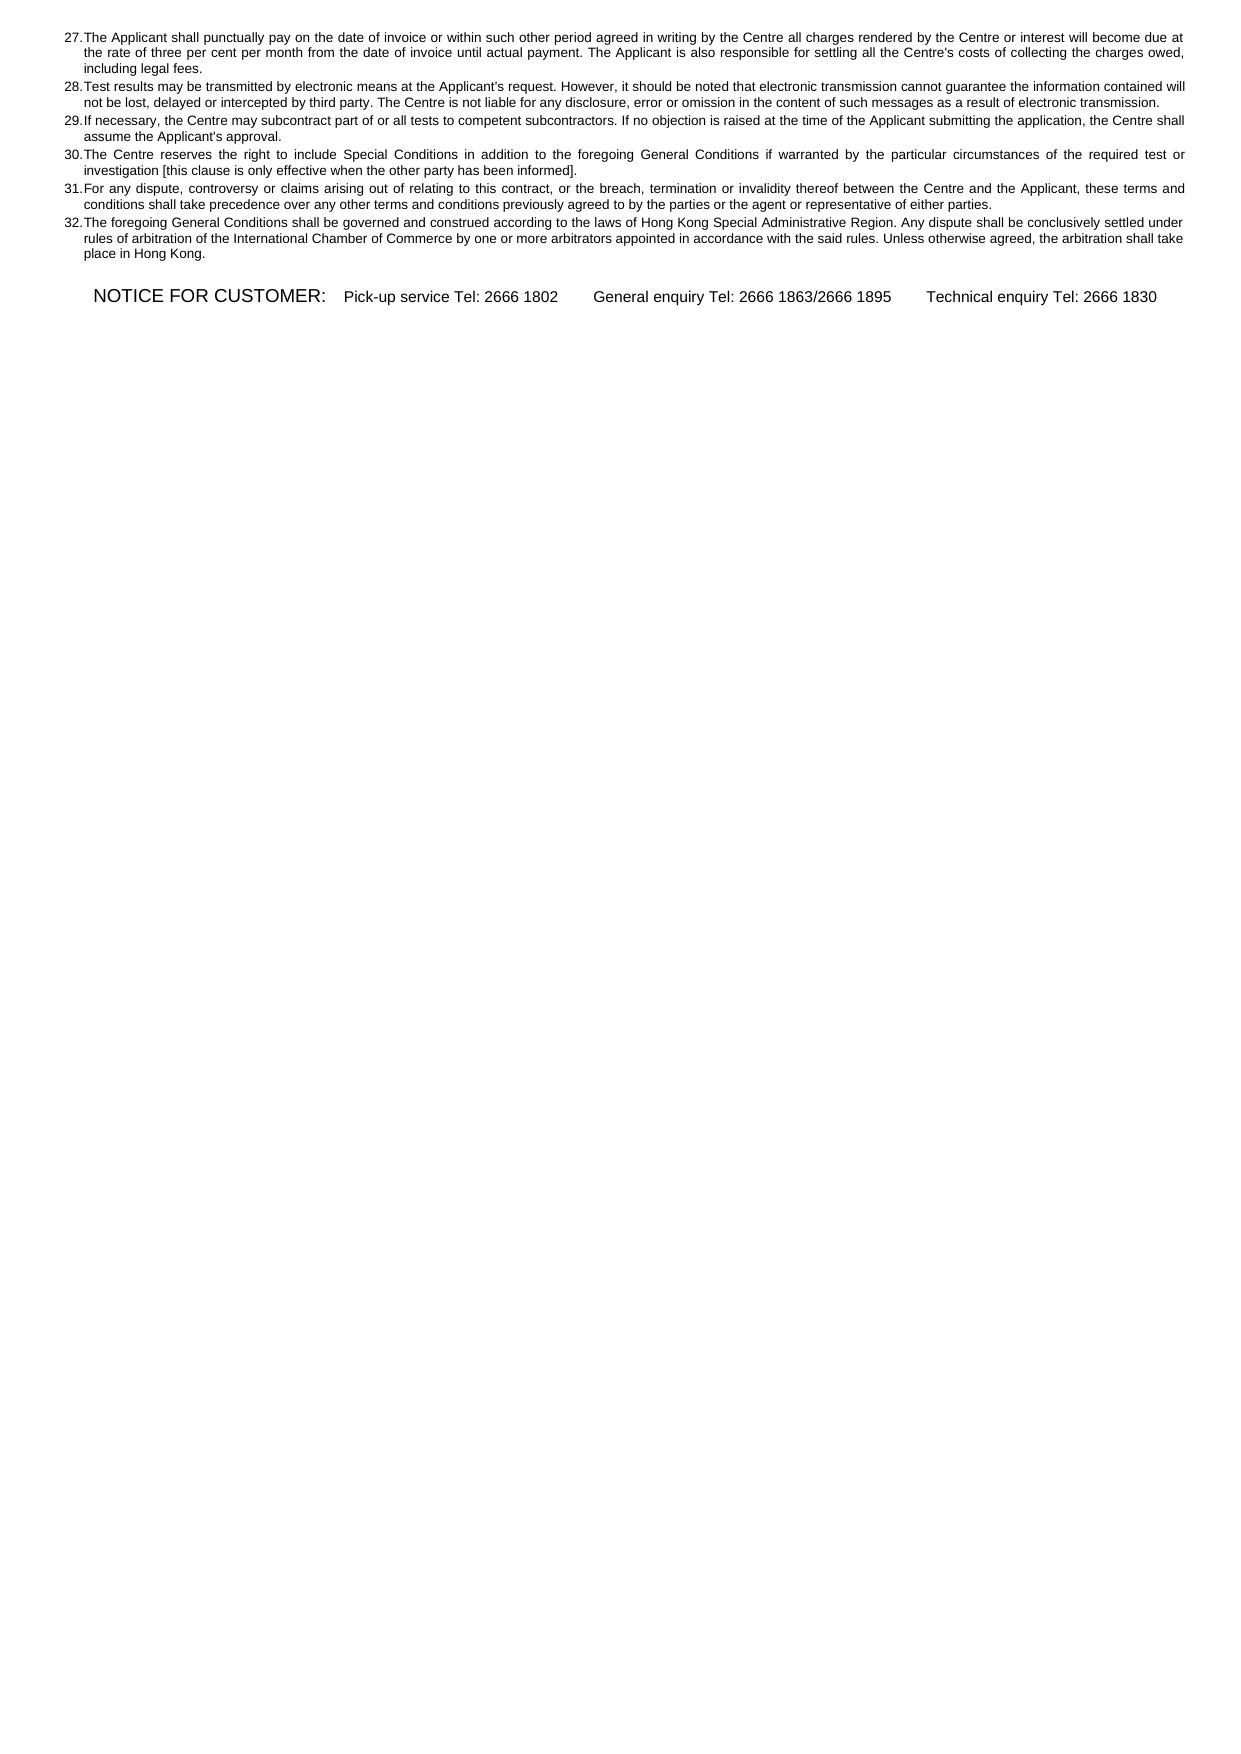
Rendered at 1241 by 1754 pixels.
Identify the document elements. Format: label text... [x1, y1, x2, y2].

list The foregoing General Conditions shall be governed and construed according to the laws of Hong Kong Special Administrative Region. Any dispute shall be conclusively settled under rules of arbitration of the International Chamber of Commerce by one or more arbitrators appointed in accordance with the said rules. Unless otherwise agreed, the arbitration shall take place in Hong Kong. [64, 215, 1186, 261]
list Test results may be transmitted by electronic means at the Applicant's request. However, it should be noted that electronic transmission cannot guarantee the information contained will not be lost, delayed or intercepted by third party. The Centre is not liable for any disclosure, error or omission in the content of such messages as a result of electronic transmission. [64, 79, 1186, 110]
list For any dispute, controversy or claims arising out of relating to this contract, or the breach, termination or invalidity thereof between the Centre and the Applicant, these terms and conditions shall take precedence over any other terms and conditions previously agreed to by the parties or the agent or representative of either parties. [64, 181, 1186, 212]
list The Centre reserves the right to include Special Conditions in addition to the foregoing General Conditions if warranted by the particular circumstances of the required test or investigation [this clause is only effective when the other party has been informed]. [64, 147, 1186, 178]
list If necessary, the Centre may subcontract part of or all tests to competent subcontractors. If no objection is raised at the time of the Applicant submitting the application, the Centre shall assume the Applicant's approval. [64, 113, 1186, 144]
list The Applicant shall punctually pay on the date of invoice or within such other period agreed in writing by the Centre all charges rendered by the Centre or interest will become due at the rate of three per cent per month from the date of invoice until actual payment. The Applicant is also responsible for settling all the Centre's costs of collecting the charges owed, including legal fees. [64, 29, 1186, 76]
text NOTICE FOR CUSTOMER: Pick-up service Tel: 2666 1802 General enquiry Tel: 2666 1863/2666 1895 Technical enquiry Tel: 2666 1830 [64, 284, 1186, 306]
